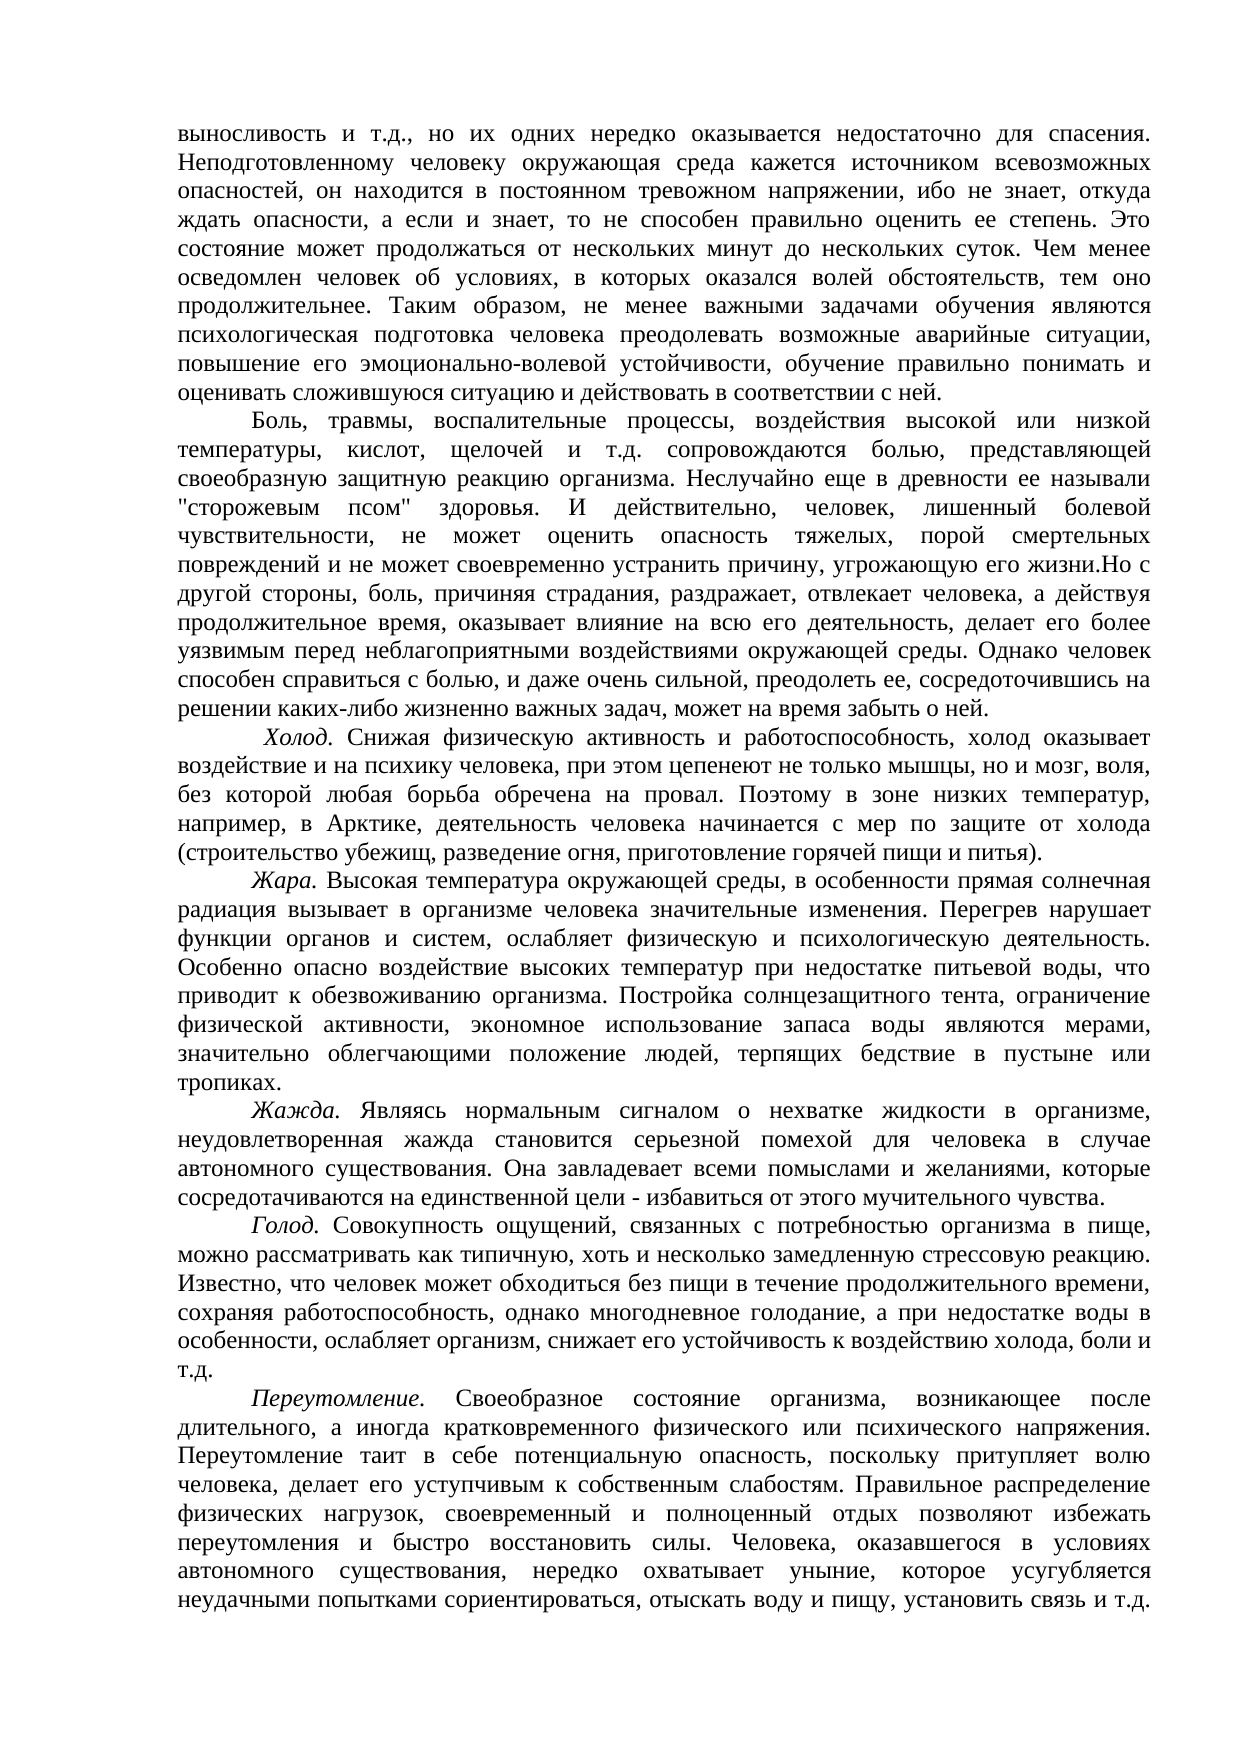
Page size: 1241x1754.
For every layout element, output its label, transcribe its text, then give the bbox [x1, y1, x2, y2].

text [177, 1383, 1152, 1613]
text Холод. Снижая физическую активность и работоспособность, холод оказывает воздействие и на психику человека, при этом цепенеют не только мышцы, но и мозг, воля, без которой любая борьба обречена на провал. Поэтому в зоне низких температур, например, в Арктике, деятельность человека начинается с мер по защите от холода (строительство убежищ, разведение огня, приготовление горячей пищи и питья). [177, 722, 1152, 866]
text Голод. Совокупность ощущений, связанных с потребностью организма в пище, можно рассматривать как типичную, хоть и несколько замедленную стрессовую реакцию. Известно, что человек может обходиться без пищи в течение продолжительного времени, сохраняя работоспособность, однако многодневное голодание, а при недостатке воды в особенности, ослабляет организм, снижает его устойчивость к воздействию холода, боли и т.д. [177, 1211, 1152, 1383]
text Жара. Высокая температура окружающей среды, в особенности прямая солнечная радиация вызывает в организме человека значительные изменения. Перегрев нарушает функции органов и систем, ослабляет физическую и психологическую деятельность. Особенно опасно воздействие высоких температур при недостатке питьевой воды, что приводит к обезвоживанию организма. Постройка солнцезащитного тента, ограничение физической активности, экономное использование запаса воды являются мерами, значительно облегчающими положение людей, терпящих бедствие в пустыне или тропиках. [177, 866, 1152, 1096]
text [177, 118, 1152, 406]
text Жажда. Являясь нормальным сигналом о нехватке жидкости в организме, неудовлетворенная жажда становится серьезной помехой для человека в случае автономного существования. Она завладевает всеми помыслами и желаниями, которые сосредотачиваются на единственной цели - избавиться от этого мучительного чувства. [177, 1096, 1152, 1211]
text Боль, травмы, воспалительные процессы, воздействия высокой или низкой температуры, кислот, щелочей и т.д. сопровождаются болью, представляющей своеобразную защитную реакцию организма. Неслучайно еще в древности ее называли "сторожевым псом" здоровья. И действительно, человек, лишенный болевой чувствительности, не может оценить опасность тяжелых, порой смертельных повреждений и не может своевременно устранить причину, угрожающую его жизни.Но с другой стороны, боль, причиняя страдания, раздражает, отвлекает человека, а действуя продолжительное время, оказывает влияние на всю его деятельность, делает его более уязвимым перед неблагоприятными воздействиями окружающей среды. Однако человек способен справиться с болью, и даже очень сильной, преодолеть ее, сосредоточившись на решении каких-либо жизненно важных задач, может на время забыть о ней. [177, 406, 1152, 722]
